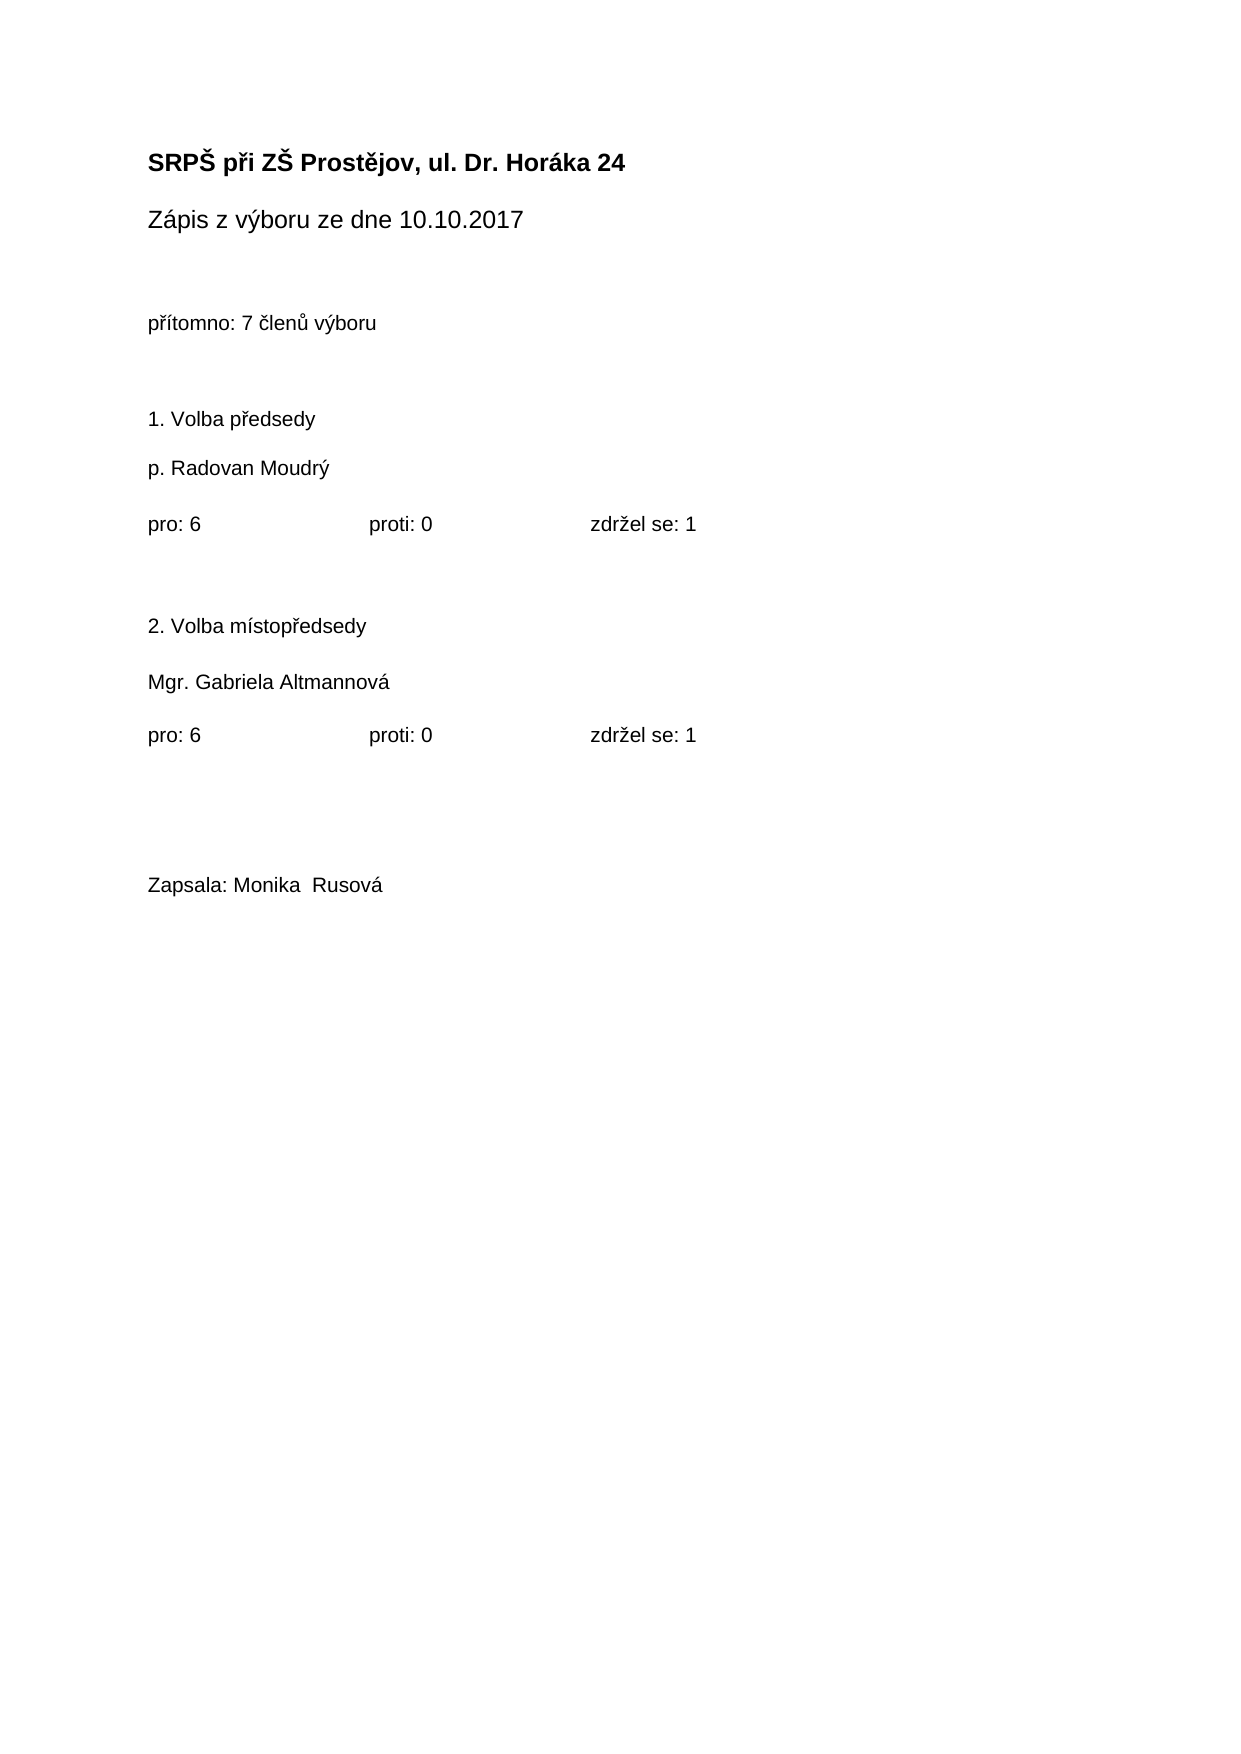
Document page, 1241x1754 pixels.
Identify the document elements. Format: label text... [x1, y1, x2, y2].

text 1. Volba předsedy [148, 407, 1093, 431]
text pro: 6 proti: 0 zdržel se: 1 [148, 512, 1093, 536]
text přítomno: 7 členů výboru [148, 310, 1093, 334]
text Zapsala: Monika Rusová [148, 873, 1093, 897]
text p. Radovan Moudrý [148, 455, 1093, 479]
text pro: 6 proti: 0 zdržel se: 1 [148, 723, 1093, 747]
text 2. Volba místopředsedy [148, 613, 1093, 637]
text Zápis z výboru ze dne 10.10.2017 [148, 206, 1093, 234]
text SRPŠ při ZŠ Prostějov, ul. Dr. Horáka 24 [148, 148, 1093, 176]
text Mgr. Gabriela Altmannová [148, 670, 1093, 694]
